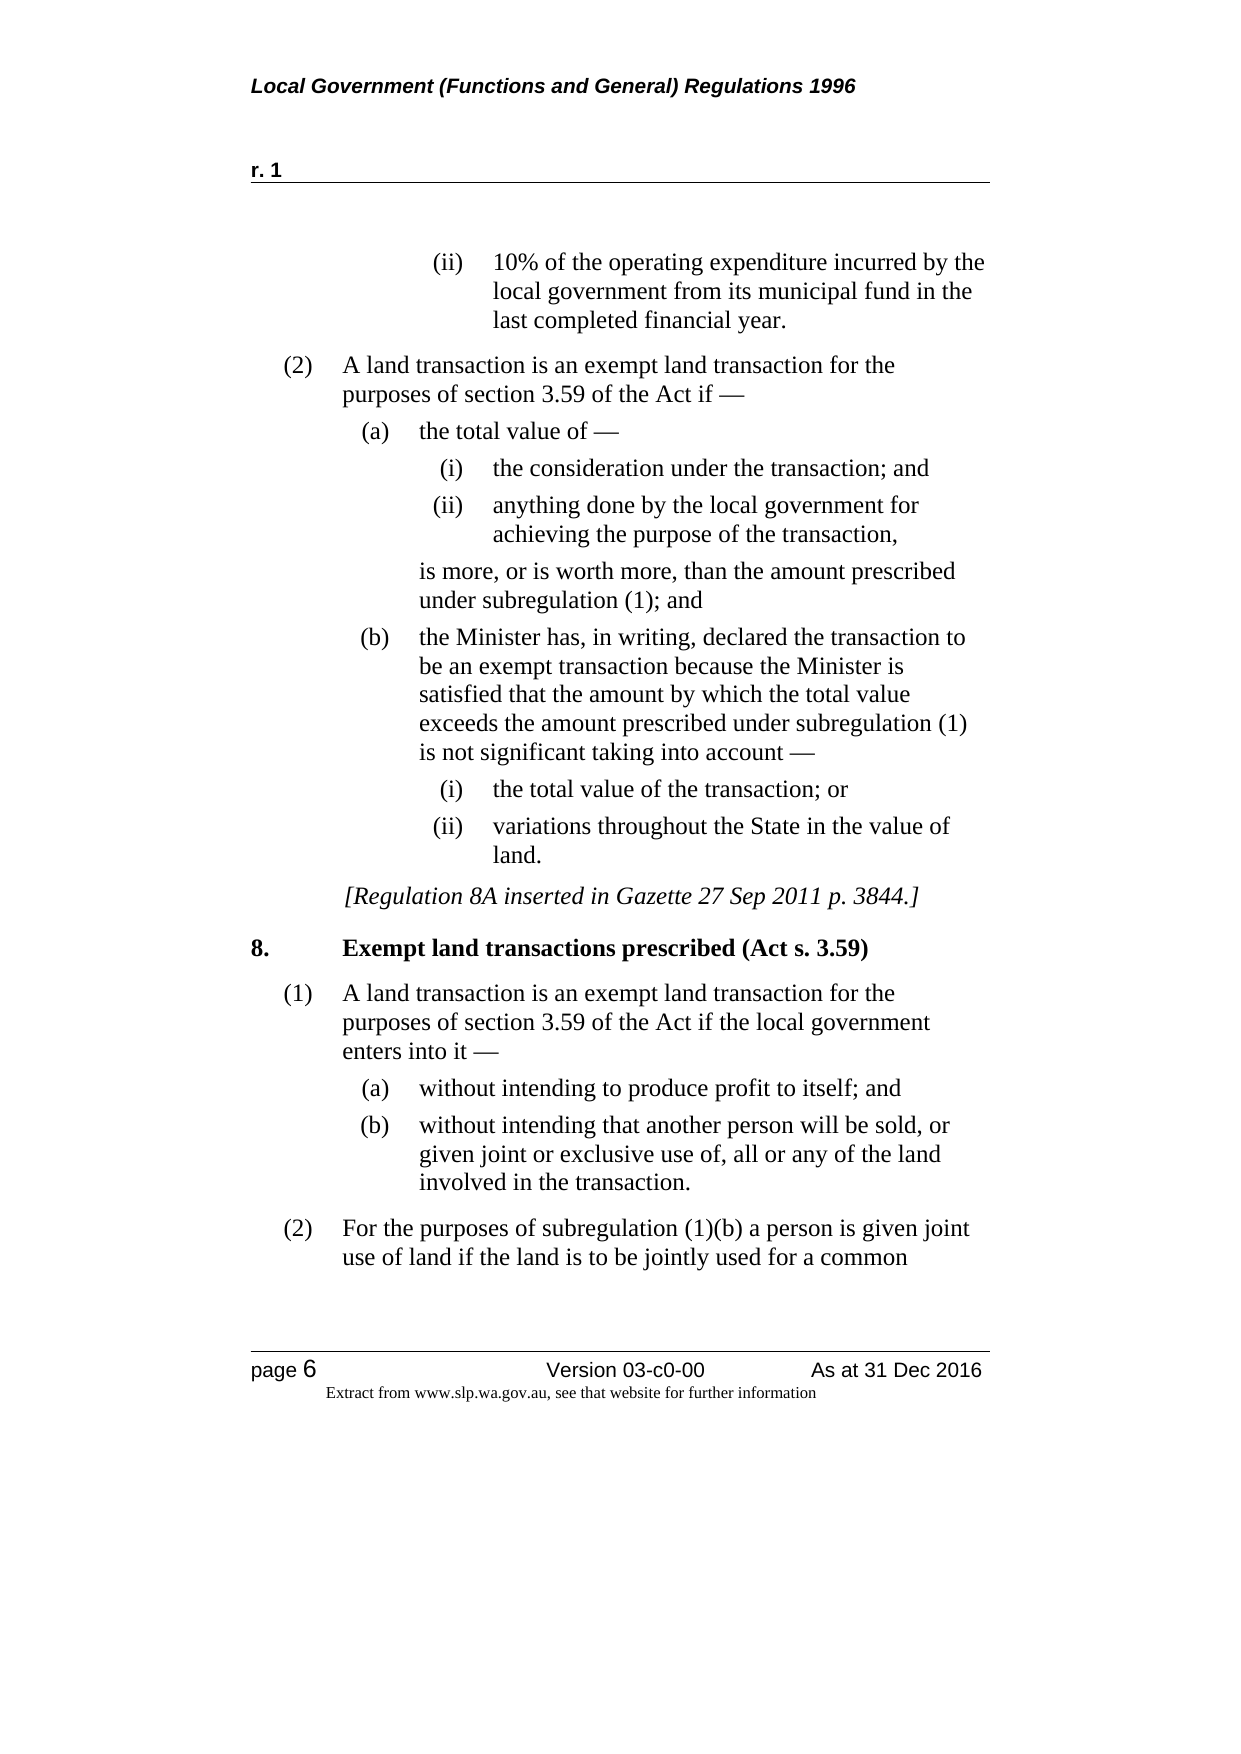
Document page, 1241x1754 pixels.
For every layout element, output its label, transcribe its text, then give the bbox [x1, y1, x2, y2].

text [251, 1213, 990, 1270]
text (ii) 10% of the operating expenditure incurred by the local government from its municipal fund in the last completed financial year. [251, 247, 990, 334]
text (2) A land transaction is an exempt land transaction for the purposes of section 3.59 of the Act if — [251, 350, 990, 408]
text (ii) variations throughout the State in the value of land. [251, 811, 990, 869]
text (b) without intending that another person will be sold, or given joint or exclusive use of, all or any of the land involved in the transaction. [251, 1110, 990, 1196]
text (ii) anything done by the local government for achieving the purpose of the transaction, [251, 490, 990, 548]
text [Regulation 8A inserted in Gazette 27 Sep 2011 p. 3844.] [251, 881, 990, 910]
text (a) without intending to produce profit to itself; and [251, 1073, 990, 1102]
subtitle 8. Exempt land transactions prescribed (Act s. 3.59) [251, 933, 990, 962]
text (1) A land transaction is an exempt land transaction for the purposes of section 3.59 of the Act if the local government enters into it — [251, 978, 990, 1064]
text is more, or is worth more, than the amount prescribed under subregulation (1); and [251, 556, 990, 614]
text (a) the total value of — [251, 416, 990, 445]
text (b) the Minister has, in writing, declared the transaction to be an exempt transaction because the Minister is satisfied that the amount by which the total value exceeds the amount prescribed under subregulation (1) is not significant taking into account — [251, 622, 990, 766]
text (i) the total value of the transaction; or [251, 774, 990, 803]
text (i) the consideration under the transaction; and [251, 453, 990, 482]
